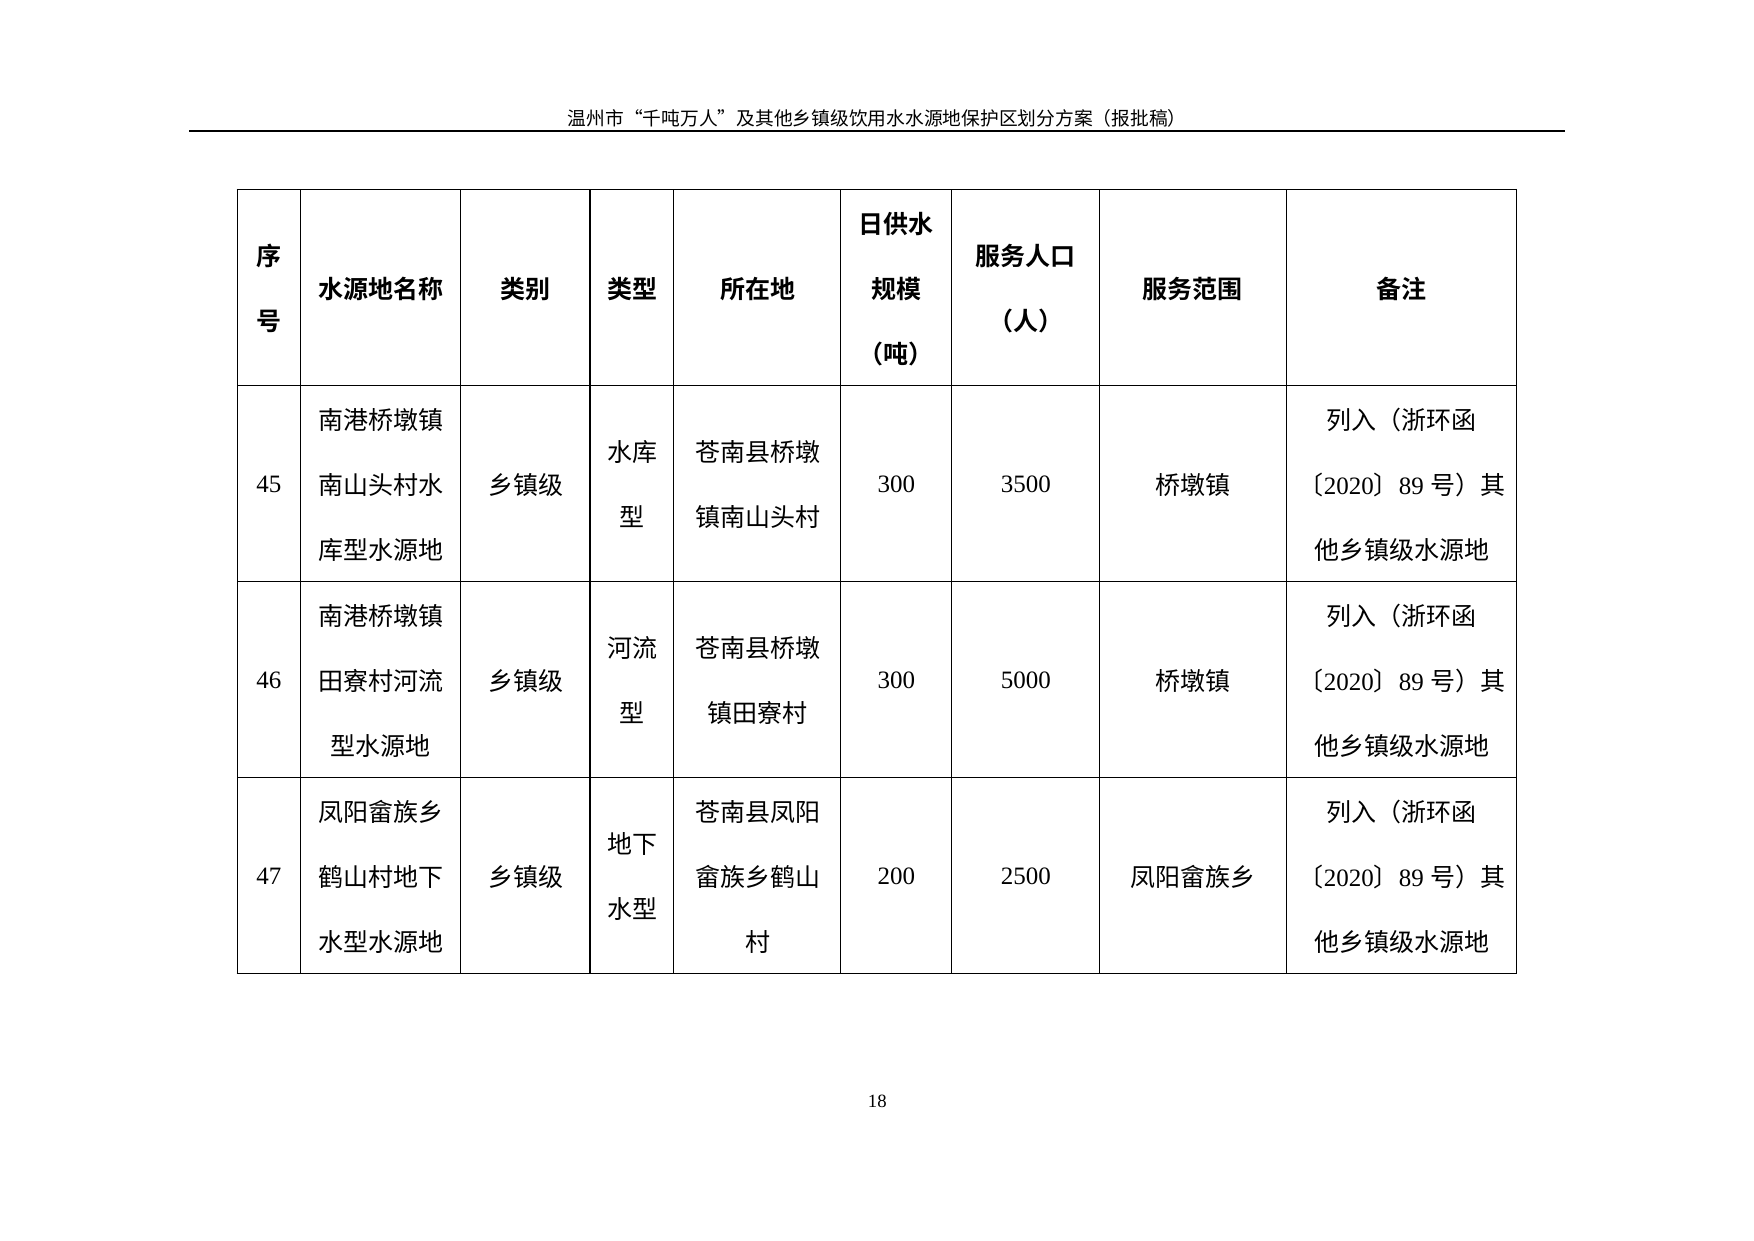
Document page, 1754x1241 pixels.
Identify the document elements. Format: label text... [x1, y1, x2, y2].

table_cell 河流型 [591, 582, 673, 777]
table_cell 乡镇级 [461, 778, 589, 973]
table_header 类别 [461, 190, 589, 385]
table_cell 列入（浙环函〔2020〕89 号）其他乡镇级水源地 [1287, 778, 1516, 973]
table_cell 地下水型 [591, 778, 673, 973]
table_header 水源地名称 [301, 190, 460, 385]
table_cell 300 [841, 386, 951, 581]
table_header 所在地 [674, 190, 840, 385]
table_header 备注 [1287, 190, 1516, 385]
table_header 类型 [591, 190, 673, 385]
table_cell 南港桥墩镇南山头村水库型水源地 [301, 386, 460, 581]
table_header 服务范围 [1100, 190, 1286, 385]
table_cell 3500 [952, 386, 1099, 581]
table_cell 46 [238, 582, 300, 777]
table_cell 凤阳畲族乡鹤山村地下水型水源地 [301, 778, 460, 973]
table_cell 200 [841, 778, 951, 973]
table_cell 水库型 [591, 386, 673, 581]
table_cell 桥墩镇 [1100, 582, 1286, 777]
table_cell 苍南县桥墩镇南山头村 [674, 386, 840, 581]
table_cell 南港桥墩镇田寮村河流型水源地 [301, 582, 460, 777]
table_cell 乡镇级 [461, 582, 589, 777]
table_cell 桥墩镇 [1100, 386, 1286, 581]
table_cell 苍南县桥墩镇田寮村 [674, 582, 840, 777]
table_header 服务人口（人） [952, 190, 1099, 385]
table_cell 苍南县凤阳畲族乡鹤山村 [674, 778, 840, 973]
table_header 日供水规模（吨） [841, 190, 951, 385]
table_cell 300 [841, 582, 951, 777]
table_header 序号 [238, 190, 300, 385]
table_cell 凤阳畲族乡 [1100, 778, 1286, 973]
table_cell 47 [238, 778, 300, 973]
table_cell 45 [238, 386, 300, 581]
table_cell 乡镇级 [461, 386, 589, 581]
table_cell 列入（浙环函〔2020〕89 号）其他乡镇级水源地 [1287, 582, 1516, 777]
table_cell 5000 [952, 582, 1099, 777]
table_cell 2500 [952, 778, 1099, 973]
table_cell 列入（浙环函〔2020〕89 号）其他乡镇级水源地 [1287, 386, 1516, 581]
